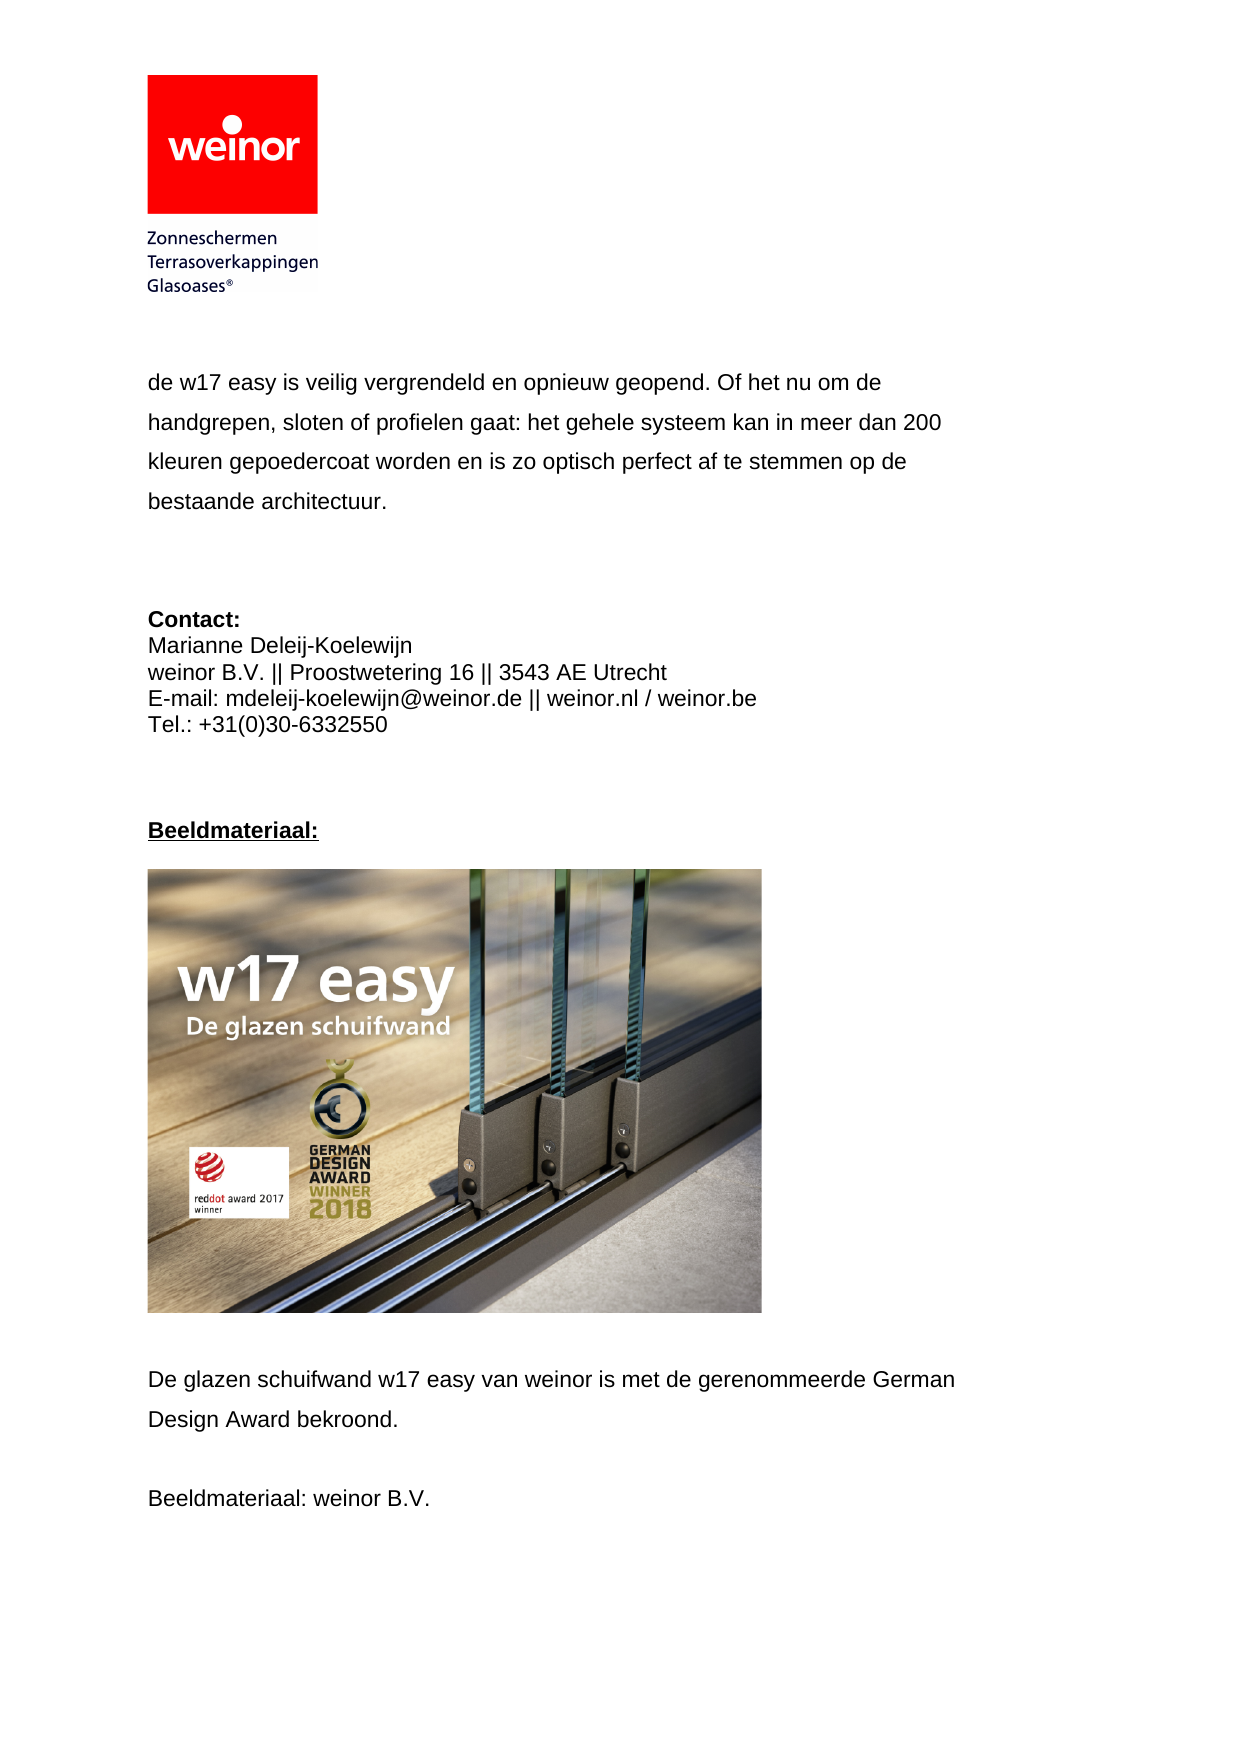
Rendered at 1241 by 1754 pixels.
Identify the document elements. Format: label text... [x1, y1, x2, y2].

text Contact: [148, 606, 1034, 632]
picture [147, 75, 318, 292]
text Marianne Deleij-Koelewijn [148, 632, 1034, 659]
text Beeldmateriaal: [148, 817, 960, 843]
text Tel.: +31(0)30-6332550 [148, 711, 1034, 738]
text weinor B.V. || Proostwetering 16 || 3543 AE Utrecht [148, 659, 1034, 685]
text Beeldmateriaal: weinor B.V. [148, 1485, 1034, 1511]
text De glazen schuifwand w17 easy van weinor is met de gerenommeerde German Design Award bekroond. [148, 1366, 960, 1432]
picture [147, 869, 762, 1313]
text E-mail: mdeleij-koelewijn@weinor.de || weinor.nl / weinor.be [148, 685, 1034, 711]
